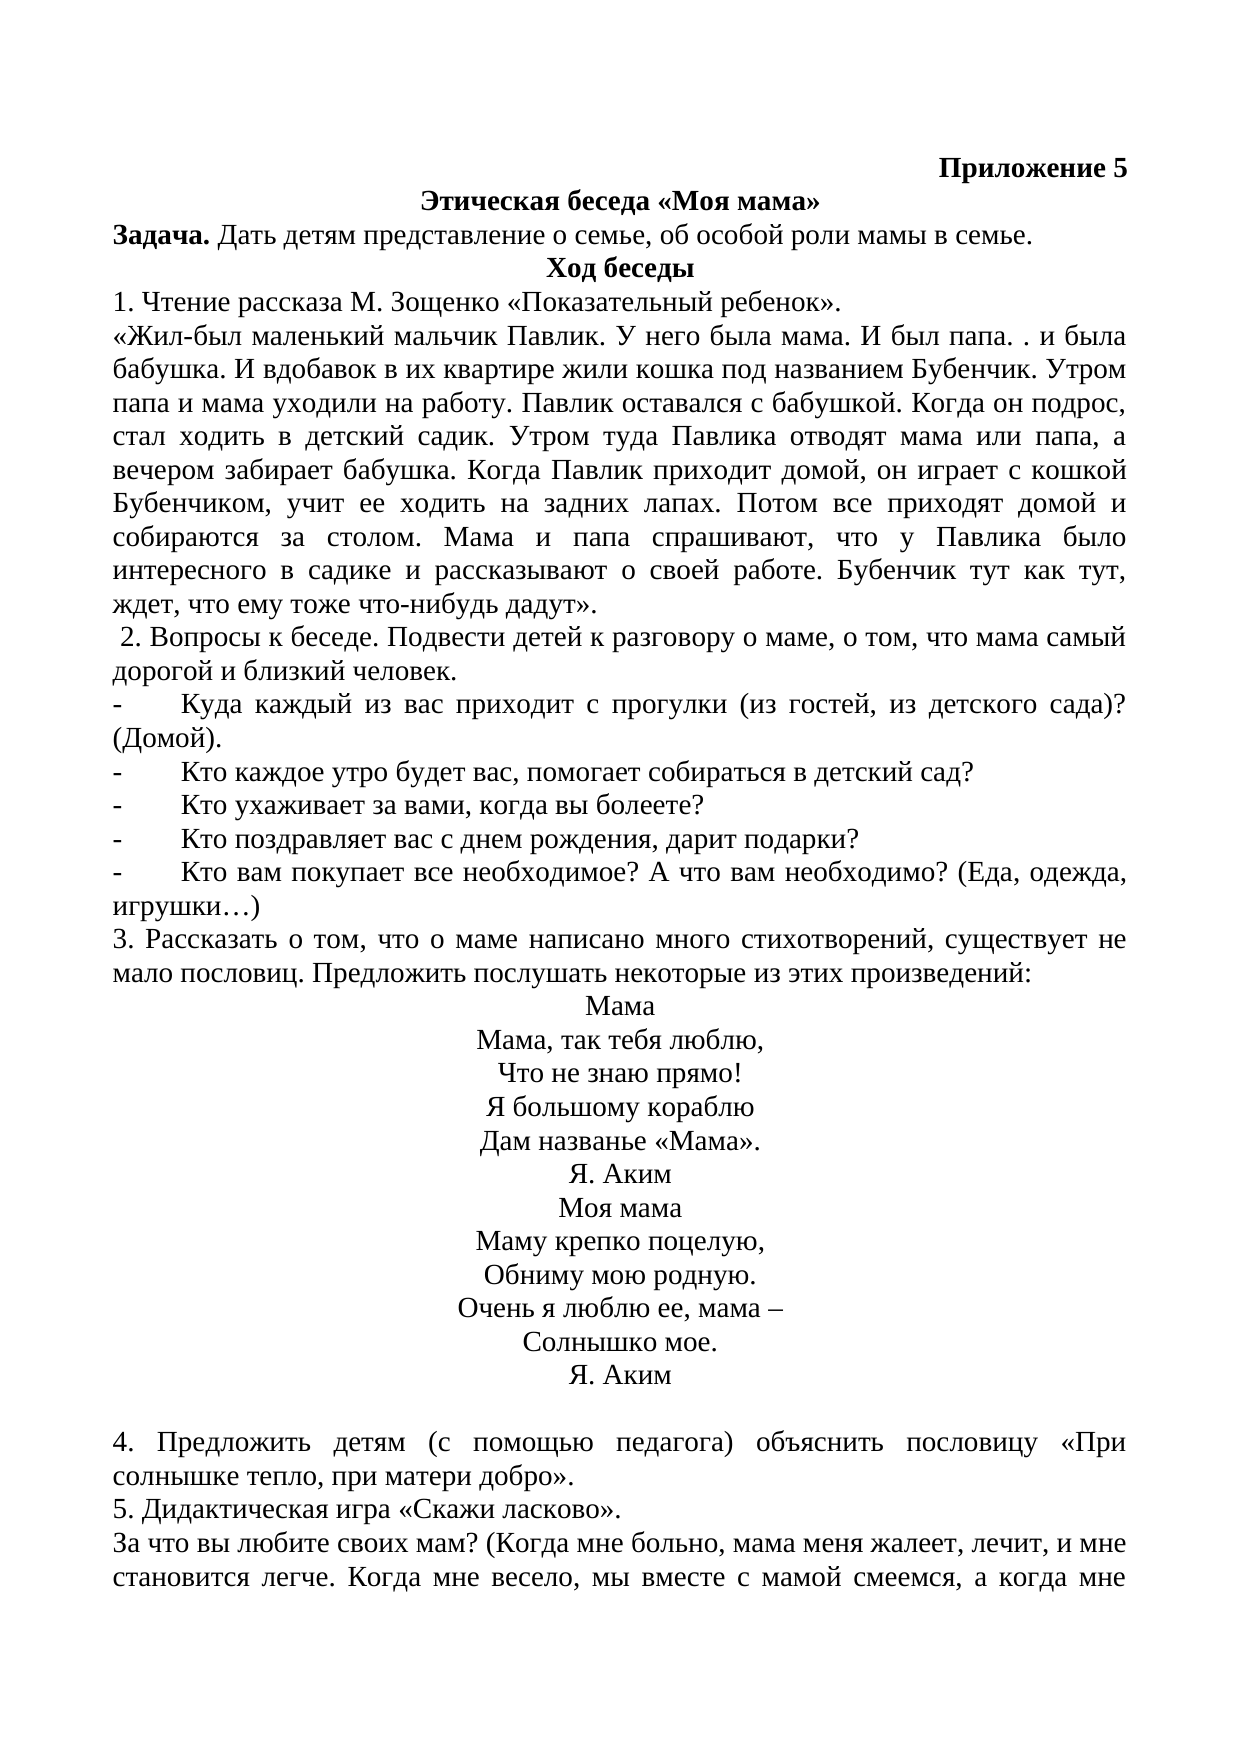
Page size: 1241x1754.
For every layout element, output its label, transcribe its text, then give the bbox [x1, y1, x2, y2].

text Задача. Дать детям представление о семье, об особой роли мамы в семье. [112, 217, 1128, 251]
text Ход беседы [112, 251, 1128, 284]
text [112, 1525, 1128, 1592]
text Приложение 5 [112, 150, 1128, 183]
text Мама, так тебя люблю, [112, 1022, 1128, 1056]
text «Жил-был маленький мальчик Павлик. У него была мама. И был папа. . и была бабушка. И вдобавок в их квартире жили кошка под названием Бубенчик. Утром папа и мама уходили на работу. Павлик оставался с бабушкой. Когда он подрос, стал ходить в детский садик. Утром туда Павлика отводят мама или папа, а вечером забирает бабушка. Когда Павлик приходит домой, он играет с кошкой Бубенчиком, учит ее ходить на задних лапах. Потом все приходят домой и собираются за столом. Мама и папа спрашивают, что у Павлика было интересного в садике и рассказывают о своей работе. Бубенчик тут как тут, ждет, что ему тоже что-нибудь дадут». [112, 318, 1128, 619]
text 5. Дидактическая игра «Скажи ласково». [112, 1492, 1128, 1525]
text Маму крепко поцелую, [112, 1223, 1128, 1257]
text Я. Аким [112, 1156, 1128, 1190]
text Солнышко мое. [112, 1324, 1128, 1357]
text - Кто поздравляет вас с днем рождения, дарит подарки? [112, 821, 1128, 854]
text 3. Рассказать о том, что о маме написано много стихотворений, существует не мало пословиц. Предложить послушать некоторые из этих произведений: [112, 921, 1128, 988]
text Я. Аким [112, 1357, 1128, 1391]
text Очень я люблю ее, мама – [112, 1290, 1128, 1324]
text Что не знаю прямо! [112, 1056, 1128, 1089]
text Этическая беседа «Моя мама» [112, 183, 1128, 217]
text - Кто вам покупает все необходимое? А что вам необходимо? (Еда, одежда, игрушки…) [112, 854, 1128, 921]
text Дам названье «Мама». [112, 1123, 1128, 1156]
text Я большому кораблю [112, 1089, 1128, 1123]
text Мама [112, 988, 1128, 1022]
text 1. Чтение рассказа М. Зощенко «Показательный ребенок». [112, 284, 1128, 318]
text - Кто каждое утро будет вас, помогает собираться в детский сад? [112, 754, 1128, 787]
text 4. Предложить детям (с помощью педагога) объяснить пословицу «При солнышке тепло, при матери добро». [112, 1424, 1128, 1492]
text - Кто ухаживает за вами, когда вы болеете? [112, 787, 1128, 821]
text Моя мама [112, 1190, 1128, 1223]
text 2. Вопросы к беседе. Подвести детей к разговору о маме, о том, что мама самый дорогой и близкий человек. [112, 619, 1128, 687]
text Обниму мою родную. [112, 1257, 1128, 1290]
text - Куда каждый из вас приходит с прогулки (из гостей, из детского сада)? (Домой). [112, 687, 1128, 754]
